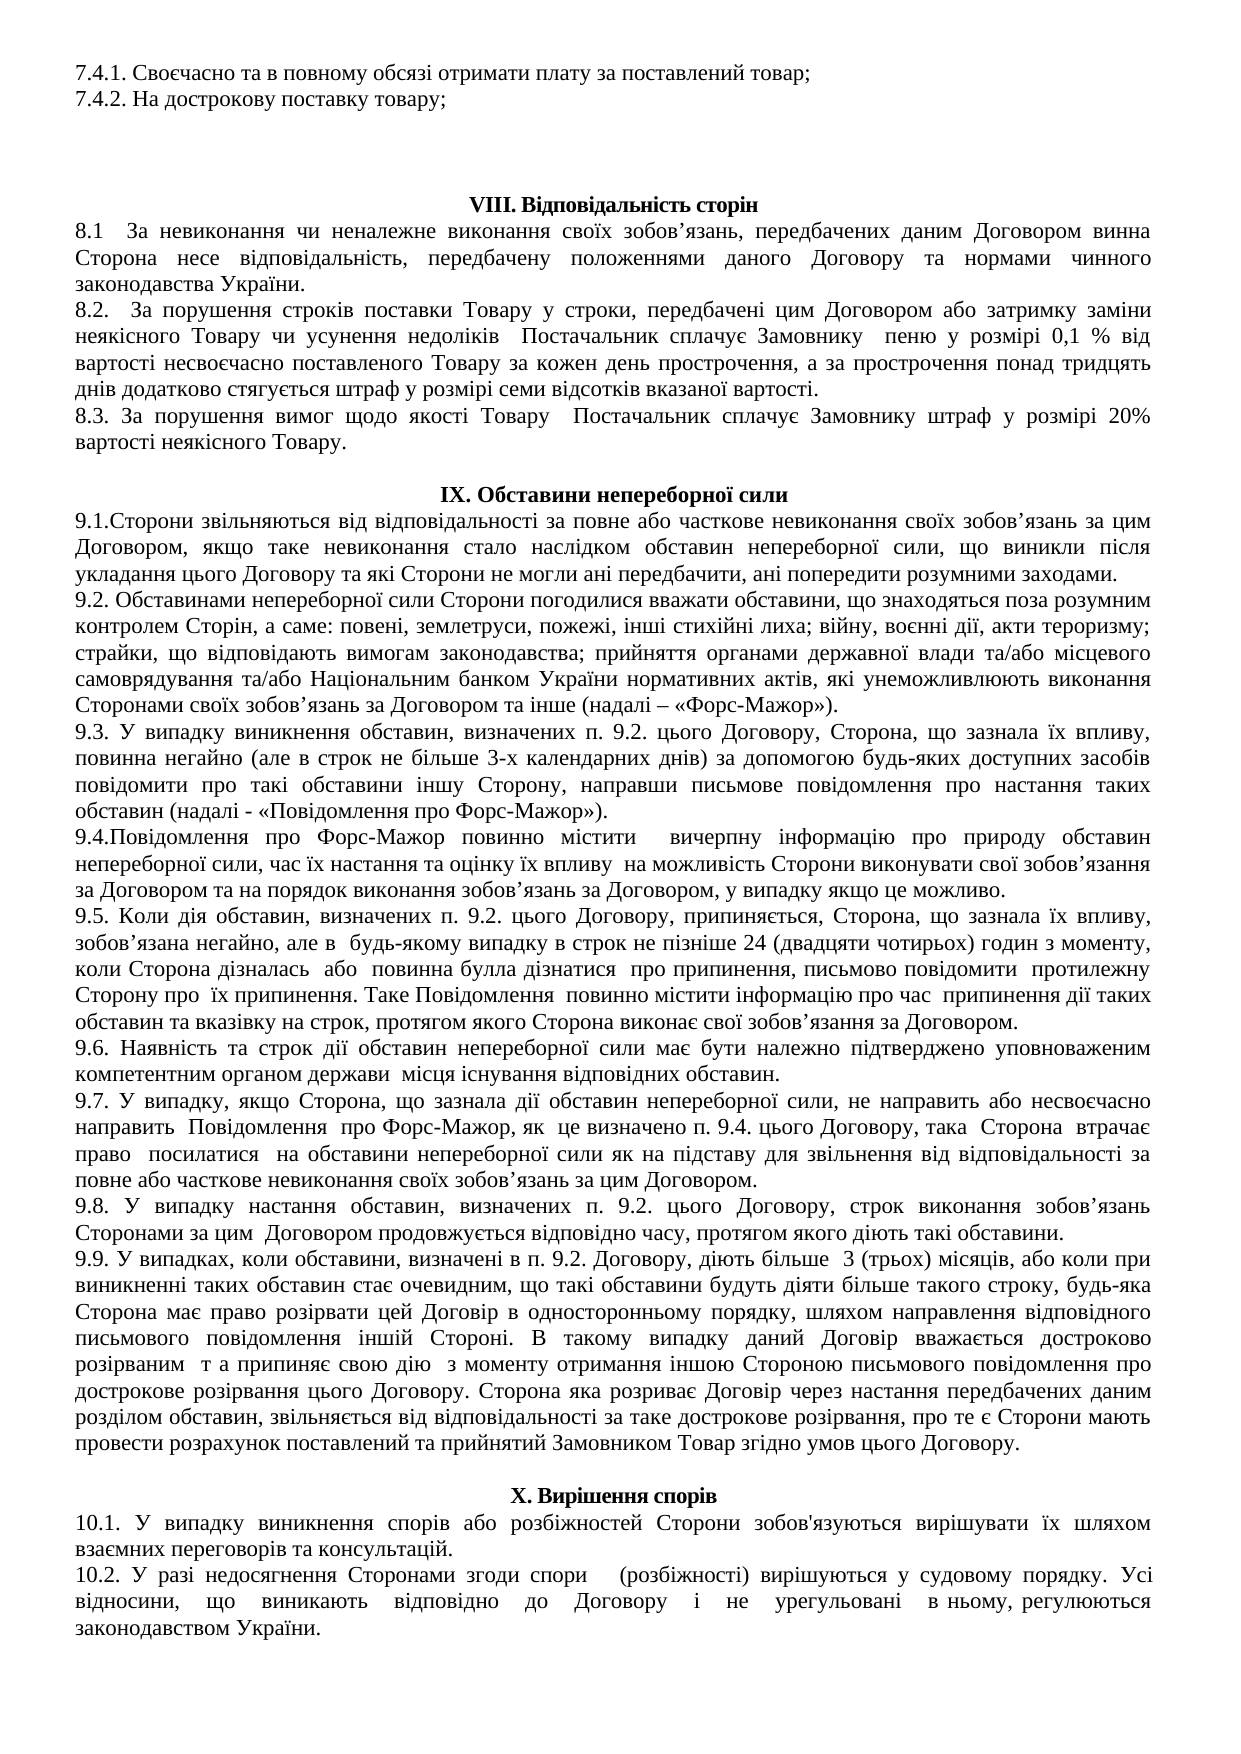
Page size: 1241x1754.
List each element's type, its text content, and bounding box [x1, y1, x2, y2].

text 7.4.1. Своєчасно та в повному обсязі отримати плату за поставлений товар; [75, 59, 1153, 85]
text 8.1 За невиконання чи неналежне виконання своїх зобов’язань, передбачених даним Договором винна Сторона несе відповідальність, передбачену положеннями даного Договору та нормами чинного законодавства України. [75, 217, 1153, 296]
text 7.4.2. На дострокову поставку товару; [75, 85, 1153, 112]
text 9.1.Сторони звільняються від відповідальності за повне або часткове невиконання своїх зобов’язань за цим Договором, якщо таке невиконання стало наслідком обставин непереборної сили, що виникли після укладання цього Договору та які Сторони не могли ані передбачити, ані попередити розумними заходами. [75, 507, 1153, 586]
text 9.4.Повідомлення про Форс-Мажор повинно містити вичерпну інформацію про природу обставин непереборної сили, час їх настання та оцінку їх впливу на можливість Сторони виконувати свої зобов’язання за Договором та на порядок виконання зобов’язань за Договором, у випадку якщо це можливо. [75, 823, 1153, 902]
text 9.8. У випадку настання обставин, визначених п. 9.2. цього Договору, строк виконання зобов’язань Сторонами за цим Договором продовжується відповідно часу, протягом якого діють такі обставини. [75, 1192, 1153, 1245]
text 8.3. За порушення вимог щодо якості Товару Постачальник сплачує Замовнику штраф у розмірі 20% вартості неякісного Товару. [75, 402, 1153, 454]
text 10.1. У випадку виникнення спорів або розбіжностей Сторони зобов'язуються вирішувати їх шляхом взаємних переговорів та консультацій. [75, 1508, 1153, 1561]
text X. Вирішення спорів [75, 1482, 1153, 1508]
text 9.3. У випадку виникнення обставин, визначених п. 9.2. цього Договору, Сторона, що зазнала їх впливу, повинна негайно (але в строк не більше 3-х календарних днів) за допомогою будь-яких доступних засобів повідомити про такі обставини іншу Сторону, направши письмове повідомлення про настання таких обставин (надалі - «Повідомлення про Форс-Мажор»). [75, 718, 1153, 823]
text 8.2. За порушення строків поставки Товару у строки, передбачені цим Договором або затримку заміни неякісного Товару чи усунення недоліків Постачальник сплачує Замовнику пеню у розмірі 0,1 % від вартості несвоєчасно поставленого Товару за кожен день прострочення, а за прострочення понад тридцять днів додатково стягується штраф у розмірі семи відсотків вказаної вартості. [75, 296, 1153, 402]
text ІX. Обставини непереборної сили [75, 481, 1153, 507]
text 9.7. У випадку, якщо Сторона, що зазнала дії обставин непереборної сили, не направить або несвоєчасно направить Повідомлення про Форс-Мажор, як це визначено п. 9.4. цього Договору, така Сторона втрачає право посилатися на обставини непереборної сили як на підставу для звільнення від відповідальності за повне або часткове невиконання своїх зобов’язань за цим Договором. [75, 1087, 1153, 1192]
text 9.2. Обставинами непереборної сили Сторони погодилися вважати обставини, що знаходяться поза розумним контролем Сторін, а саме: повені, землетруси, пожежі, інші стихійні лиха; війну, воєнні дії, акти тероризму; страйки, що відповідають вимогам законодавства; прийняття органами державної влади та/або місцевого самоврядування та/або Національним банком України нормативних актів, які унеможливлюють виконання Сторонами своїх зобов’язань за Договором та інше (надалі – «Форс-Мажор»). [75, 586, 1153, 718]
text VIIІ. Відповідальність сторін [75, 191, 1153, 217]
text 10.2. У разі недосягнення Сторонами згоди спори (розбіжності) вирішуються у судовому порядку. Усі відносини, що виникають відповідно до Договору і не урегульовані в ньому, регулюються законодавством України. [75, 1561, 1153, 1640]
text 9.9. У випадках, коли обставини, визначені в п. 9.2. Договору, діють більше 3 (трьох) місяців, або коли при виникненні таких обставин стає очевидним, що такі обставини будуть діяти більше такого строку, будь-яка Сторона має право розірвати цей Договір в односторонньому порядку, шляхом направлення відповідного письмового повідомлення іншій Стороні. В такому випадку даний Договір вважається достроково розірваним т а припиняє свою дію з моменту отримання іншою Стороною письмового повідомлення про дострокове розірвання цього Договору. Сторона яка розриває Договір через настання передбачених даним розділом обставин, звільняється від відповідальності за таке дострокове розірвання, про те є Сторони мають провести розрахунок поставлений та прийнятий Замовником Товар згідно умов цього Договору. [75, 1245, 1153, 1456]
text 9.5. Коли дія обставин, визначених п. 9.2. цього Договору, припиняється, Сторона, що зазнала їх впливу, зобов’язана негайно, але в будь-якому випадку в строк не пізніше 24 (двадцяти чотирьох) годин з моменту, коли Сторона дізналась або повинна булла дізнатися про припинення, письмово повідомити протилежну Сторону про їх припинення. Таке Повідомлення повинно містити інформацію про час припинення дії таких обставин та вказівку на строк, протягом якого Сторона виконає свої зобов’язання за Договором. [75, 902, 1153, 1034]
text 9.6. Наявність та строк дії обставин непереборної сили має бути належно підтверджено уповноваженим компетентним органом держави місця існування відповідних обставин. [75, 1034, 1153, 1087]
